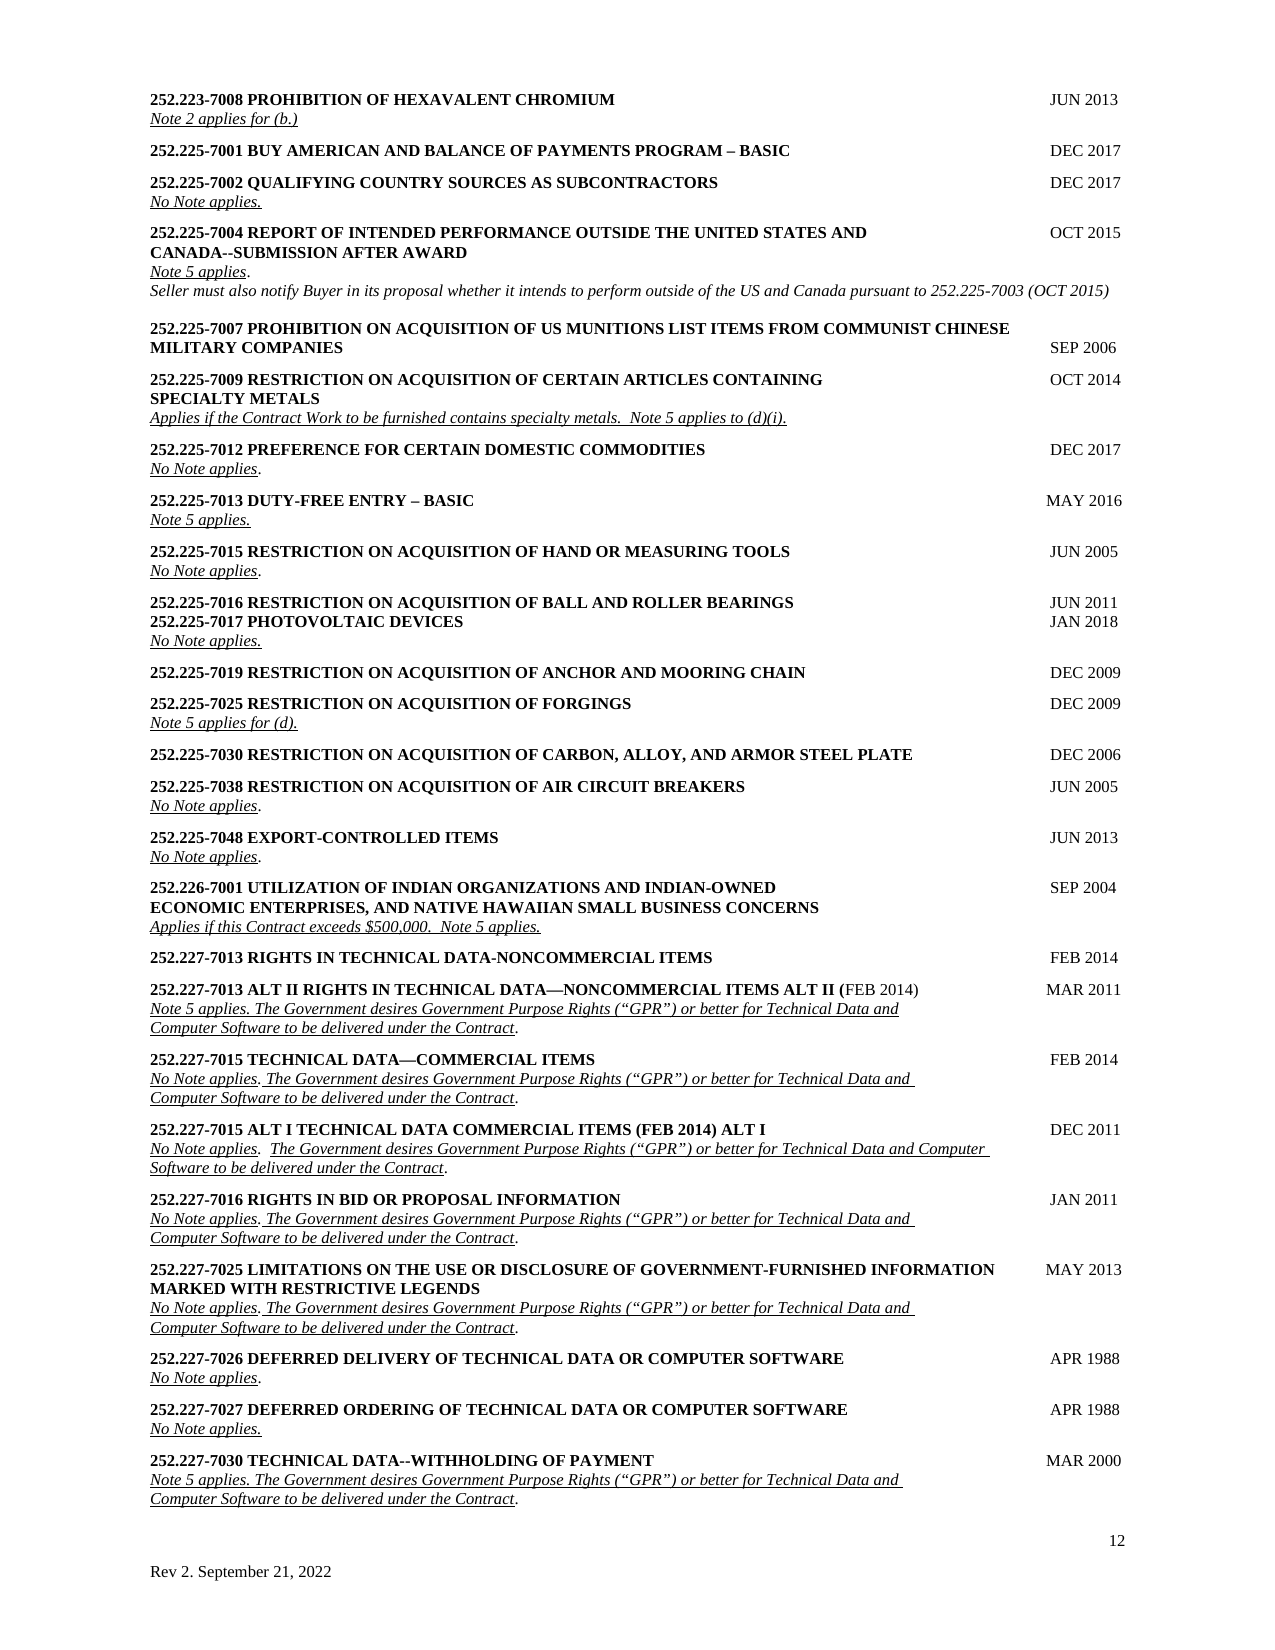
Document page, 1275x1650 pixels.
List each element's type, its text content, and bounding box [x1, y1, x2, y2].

list 252.225-7001 BUY AMERICAN AND BALANCE OF PAYMENTS PROGRAM – BASIC DEC 2017 [150, 141, 1125, 160]
text 252.227-7013 ALT II RIGHTS IN TECHNICAL DATA—NONCOMMERCIAL ITEMS ALT II (FEB 2014) MAR 2011 Note 5 applies. The Government desires Government Purpose Rights (“GPR”) or better for Technical Data and Computer Software to be delivered under the Contract. [150, 980, 1125, 1037]
list 252.223-7008 PROHIBITION OF HEXAVALENT CHROMIUM JUN 2013 Note 2 applies for (b.) [150, 90, 1125, 128]
list 252.225-7048 EXPORT-CONTROLLED ITEMS JUN 2013 No Note applies. [150, 827, 1125, 866]
text 252.225-7007 PROHIBITION ON ACQUISITION OF US MUNITIONS LIST ITEMS FROM COMMUNIST CHINESE [150, 319, 1125, 338]
text 252.227-7026 DEFERRED DELIVERY OF TECHNICAL DATA OR COMPUTER SOFTWARE APR 1988 No Note applies. [150, 1349, 1125, 1387]
text 252.227-7015 ALT I TECHNICAL DATA COMMERCIAL ITEMS (FEB 2014) ALT I DEC 2011 No Note applies. The Government desires Government Purpose Rights (“GPR”) or better for Technical Data and Computer Software to be delivered under the Contract. [150, 1120, 1125, 1177]
text MILITARY COMPANIES SEP 2006 [150, 338, 1125, 357]
text 252.227-7016 RIGHTS IN BID OR PROPOSAL INFORMATION JAN 2011 No Note applies. The Government desires Government Purpose Rights (“GPR”) or better for Technical Data and Computer Software to be delivered under the Contract. [150, 1190, 1125, 1247]
list 252.225-7038 RESTRICTION ON ACQUISITION OF AIR CIRCUIT BREAKERS JUN 2005 No Note applies. [150, 777, 1125, 815]
list 252.225-7004 REPORT OF INTENDED PERFORMANCE OUTSIDE THE UNITED STATES AND OCT 2015 CANADA--SUBMISSION AFTER AWARD Note 5 applies. [150, 223, 1125, 281]
text 252.227-7013 RIGHTS IN TECHNICAL DATA-NONCOMMERCIAL ITEMS FEB 2014 [150, 948, 1125, 967]
list 252.225-7009 RESTRICTION ON ACQUISITION OF CERTAIN ARTICLES CONTAINING OCT 2014 SPECIALTY METALS Applies if the Contract Work to be furnished contains specialty metals. Note 5 applies to (d)(i). [150, 370, 1125, 427]
list 252.225-7015 RESTRICTION ON ACQUISITION OF HAND OR MEASURING TOOLS JUN 2005 No Note applies. [150, 542, 1125, 580]
text 252.227-7025 LIMITATIONS ON THE USE OR DISCLOSURE OF GOVERNMENT-FURNISHED INFORMATION MAY 2013 MARKED WITH RESTRICTIVE LEGENDS No Note applies. The Government desires Government Purpose Rights (“GPR”) or better for Technical Data and Computer Software to be delivered under the Contract. [150, 1260, 1125, 1337]
list Seller must also notify Buyer in its proposal whether it intends to perform outside of the US and Canada pursuant to 252.225-7003 (OCT 2015) [150, 281, 1125, 300]
list 252.225-7002 QUALIFYING COUNTRY SOURCES AS SUBCONTRACTORS DEC 2017 No Note applies. [150, 172, 1125, 211]
list 252.225-7025 RESTRICTION ON ACQUISITION OF FORGINGS DEC 2009 Note 5 applies for (d). [150, 694, 1125, 732]
list 252.225-7030 RESTRICTION ON ACQUISITION OF CARBON, ALLOY, AND ARMOR STEEL PLATE DEC 2006 [150, 745, 1125, 764]
list 252.225-7012 PREFERENCE FOR CERTAIN DOMESTIC COMMODITIES DEC 2017 No Note applies. [150, 440, 1125, 478]
list 252.226-7001 UTILIZATION OF INDIAN ORGANIZATIONS AND INDIAN-OWNED SEP 2004 ECONOMIC ENTERPRISES, AND NATIVE HAWAIIAN SMALL BUSINESS CONCERNS Applies if this Contract exceeds $500,000. Note 5 applies. [150, 878, 1125, 936]
list 252.225-7019 RESTRICTION ON ACQUISITION OF ANCHOR AND MOORING CHAIN DEC 2009 [150, 662, 1125, 682]
text 252.227-7030 TECHNICAL DATA--WITHHOLDING OF PAYMENT MAR 2000 Note 5 applies. The Government desires Government Purpose Rights (“GPR”) or better for Technical Data and Computer Software to be delivered under the Contract. [150, 1451, 1125, 1508]
text 252.227-7015 TECHNICAL DATA—COMMERCIAL ITEMS FEB 2014 No Note applies. The Government desires Government Purpose Rights (“GPR”) or better for Technical Data and Computer Software to be delivered under the Contract. [150, 1050, 1125, 1107]
list 252.225-7016 RESTRICTION ON ACQUISITION OF BALL AND ROLLER BEARINGS JUN 2011 252.225-7017 PHOTOVOLTAIC DEVICES JAN 2018 No Note applies. [150, 592, 1125, 650]
list 252.225-7013 DUTY-FREE ENTRY – BASIC MAY 2016 Note 5 applies. [150, 491, 1125, 529]
list 252.227-7027 DEFERRED ORDERING OF TECHNICAL DATA OR COMPUTER SOFTWARE APR 1988 No Note applies. [150, 1400, 1125, 1438]
